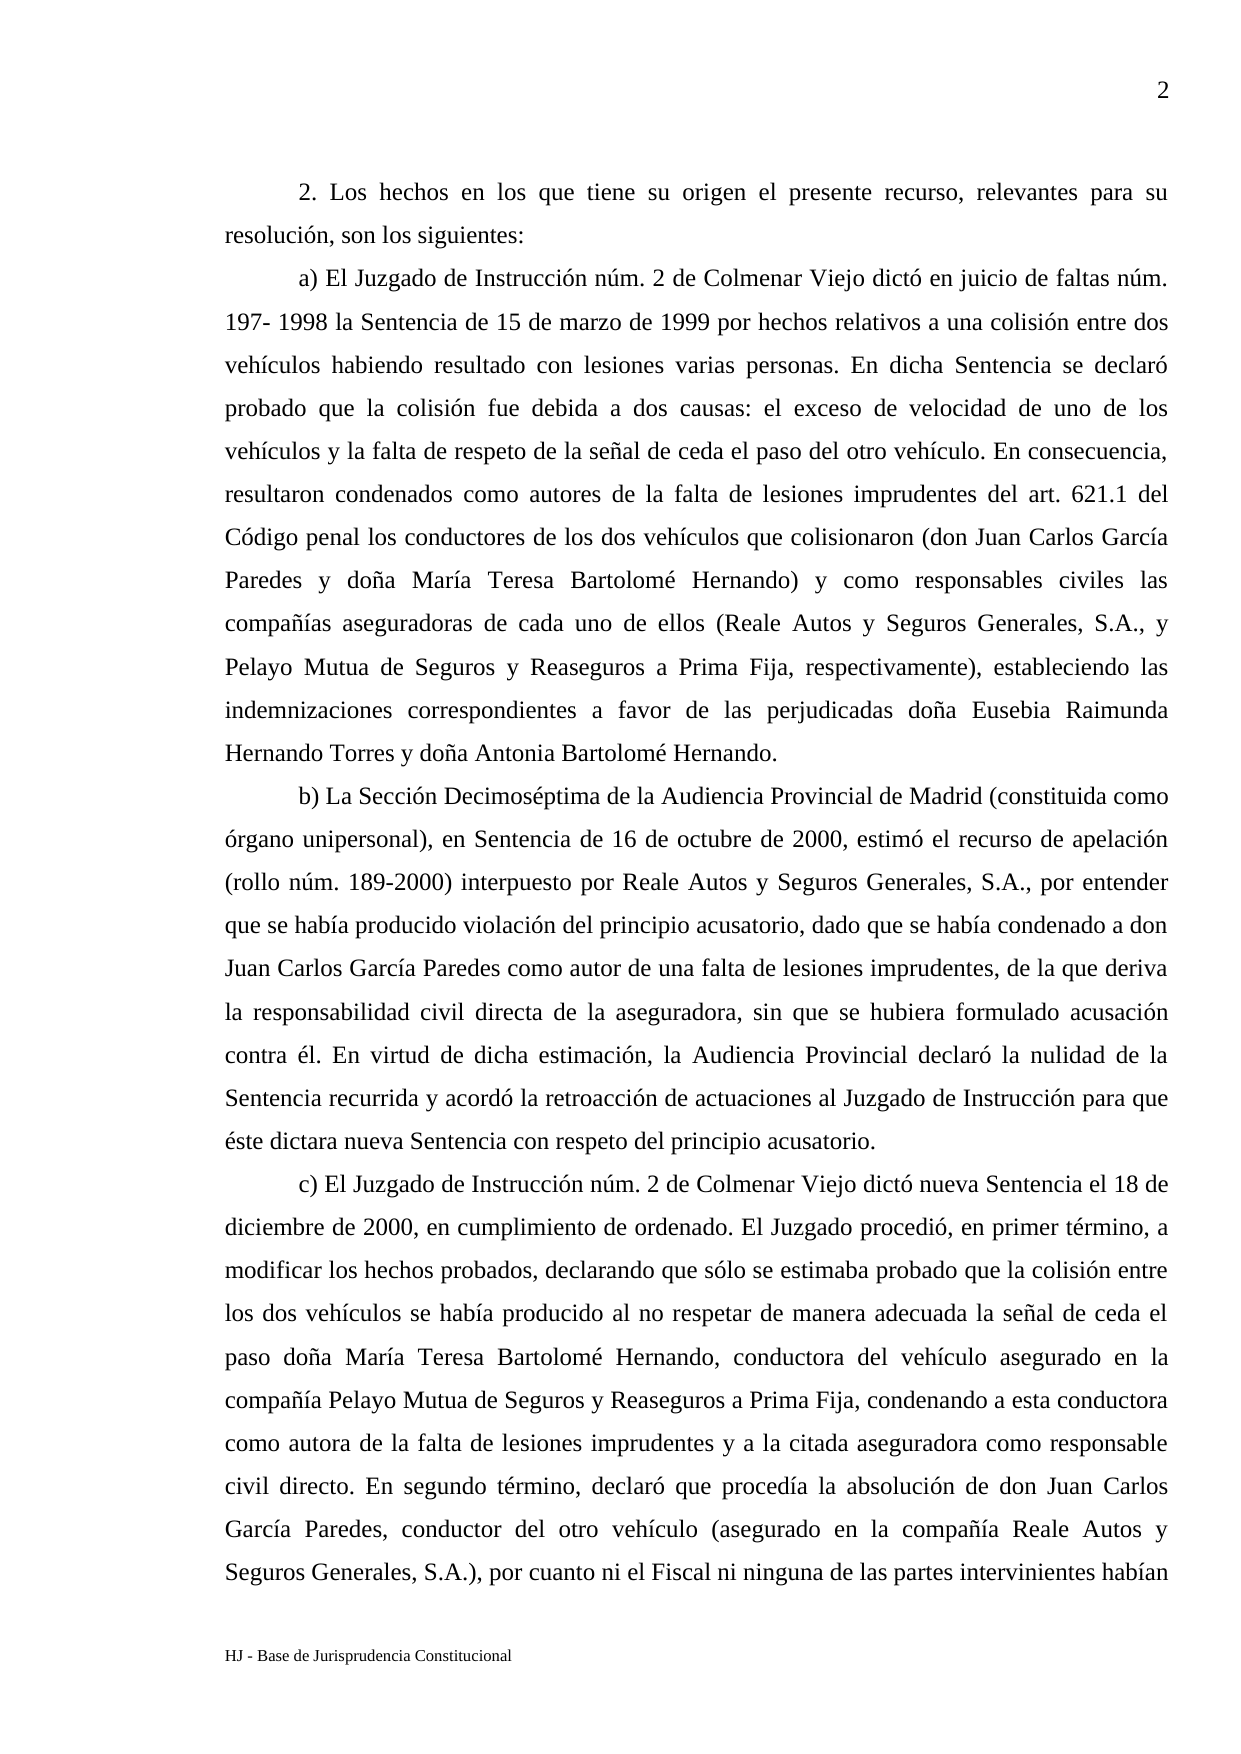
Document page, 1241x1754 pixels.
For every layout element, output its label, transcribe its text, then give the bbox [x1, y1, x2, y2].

text b) La Sección Decimoséptima de la Audiencia Provincial de Madrid (constituida como órgano unipersonal), en Sentencia de 16 de octubre de 2000, estimó el recurso de apelación (rollo núm. 189-2000) interpuesto por Reale Autos y Seguros Generales, S.A., por entender que se había producido violación del principio acusatorio, dado que se había condenado a don Juan Carlos García Paredes como autor de una falta de lesiones imprudentes, de la que deriva la responsabilidad civil directa de la aseguradora, sin que se hubiera formulado acusación contra él. En virtud de dicha estimación, la Audiencia Provincial declaró la nulidad de la Sentencia recurrida y acordó la retroacción de actuaciones al Juzgado de Instrucción para que éste dictara nueva Sentencia con respeto del principio acusatorio. [224, 781, 1169, 1155]
text 2. Los hechos en los que tiene su origen el presente recurso, relevantes para su resolución, son los siguientes: [224, 177, 1169, 249]
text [224, 1169, 1169, 1586]
text a) El Juzgado de Instrucción núm. 2 de Colmenar Viejo dictó en juicio de faltas núm. 197- 1998 la Sentencia de 15 de marzo de 1999 por hechos relativos a una colisión entre dos vehículos habiendo resultado con lesiones varias personas. En dicha Sentencia se declaró probado que la colisión fue debida a dos causas: el exceso de velocidad de uno de los vehículos y la falta de respeto de la señal de ceda el paso del otro vehículo. En consecuencia, resultaron condenados como autores de la falta de lesiones imprudentes del art. 621.1 del Código penal los conductores de los dos vehículos que colisionaron (don Juan Carlos García Paredes y doña María Teresa Bartolomé Hernando) y como responsables civiles las compañías aseguradoras de cada uno de ellos (Reale Autos y Seguros Generales, S.A., y Pelayo Mutua de Seguros y Reaseguros a Prima Fija, respectivamente), estableciendo las indemnizaciones correspondientes a favor de las perjudicadas doña Eusebia Raimunda Hernando Torres y doña Antonia Bartolomé Hernando. [224, 263, 1169, 767]
